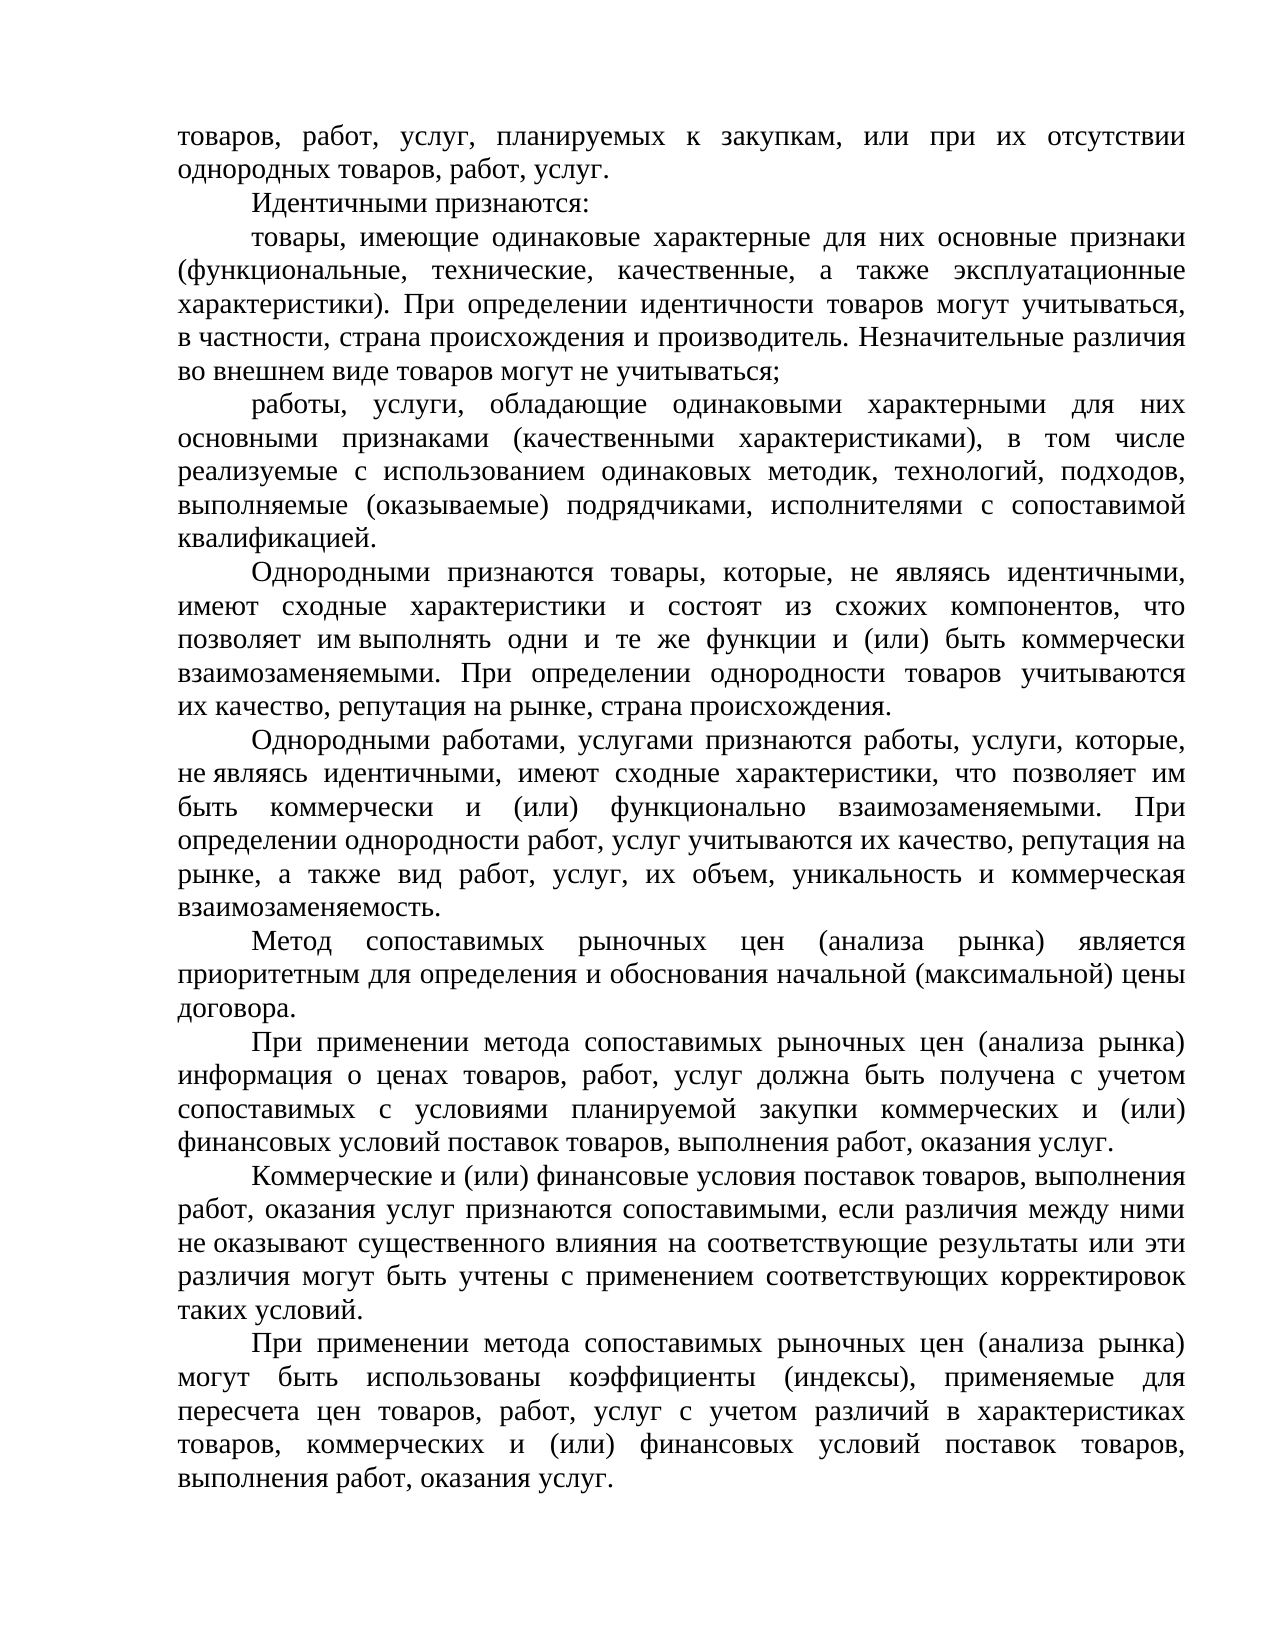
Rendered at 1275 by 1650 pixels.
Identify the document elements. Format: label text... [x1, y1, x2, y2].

text Коммерческие и (или) финансовые условия поставок товаров, выполнения работ, оказания услуг признаются сопоставимыми, если различия между ними не оказывают существенного влияния на соответствующие результаты или эти различия могут быть учтены с применением соответствующих корректировок таких условий. [177, 1158, 1186, 1326]
text При применении метода сопоставимых рыночных цен (анализа рынка) информация о ценах товаров, работ, услуг должна быть получена с учетом сопоставимых с условиями планируемой закупки коммерческих и (или) финансовых условий поставок товаров, выполнения работ, оказания услуг. [177, 1024, 1186, 1158]
text Метод сопоставимых рыночных цен (анализа рынка) является приоритетным для определения и обоснования начальной (максимальной) цены договора. [177, 923, 1186, 1024]
text товары, имеющие одинаковые характерные для них основные признаки (функциональные, технические, качественные, а также эксплуатационные характеристики). При определении идентичности товаров могут учитываться, в частности, страна происхождения и производитель. Незначительные различия во внешнем виде товаров могут не учитываться; [177, 219, 1186, 386]
text Однородными признаются товары, которые, не являясь идентичными, имеют сходные характеристики и состоят из схожих компонентов, что позволяет им выполнять одни и те же функции и (или) быть коммерчески взаимозаменяемыми. При определении однородности товаров учитываются их качество, репутация на рынке, страна происхождения. [177, 554, 1186, 722]
text Идентичными признаются: [177, 185, 1186, 219]
text При применении метода сопоставимых рыночных цен (анализа рынка) могут быть использованы коэффициенты (индексы), применяемые для пересчета цен товаров, работ, услуг с учетом различий в характеристиках товаров, коммерческих и (или) финансовых условий поставок товаров, выполнения работ, оказания услуг. [177, 1326, 1186, 1493]
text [177, 118, 1186, 185]
text работы, услуги, обладающие одинаковыми характерными для них основными признаками (качественными характеристиками), в том числе реализуемые с использованием одинаковых методик, технологий, подходов, выполняемые (оказываемые) подрядчиками, исполнителями с сопоставимой квалификацией. [177, 386, 1186, 554]
text Однородными работами, услугами признаются работы, услуги, которые, не являясь идентичными, имеют сходные характеристики, что позволяет им быть коммерчески и (или) функционально взаимозаменяемыми. При определении однородности работ, услуг учитываются их качество, репутация на рынке, а также вид работ, услуг, их объем, уникальность и коммерческая взаимозаменяемость. [177, 722, 1186, 923]
